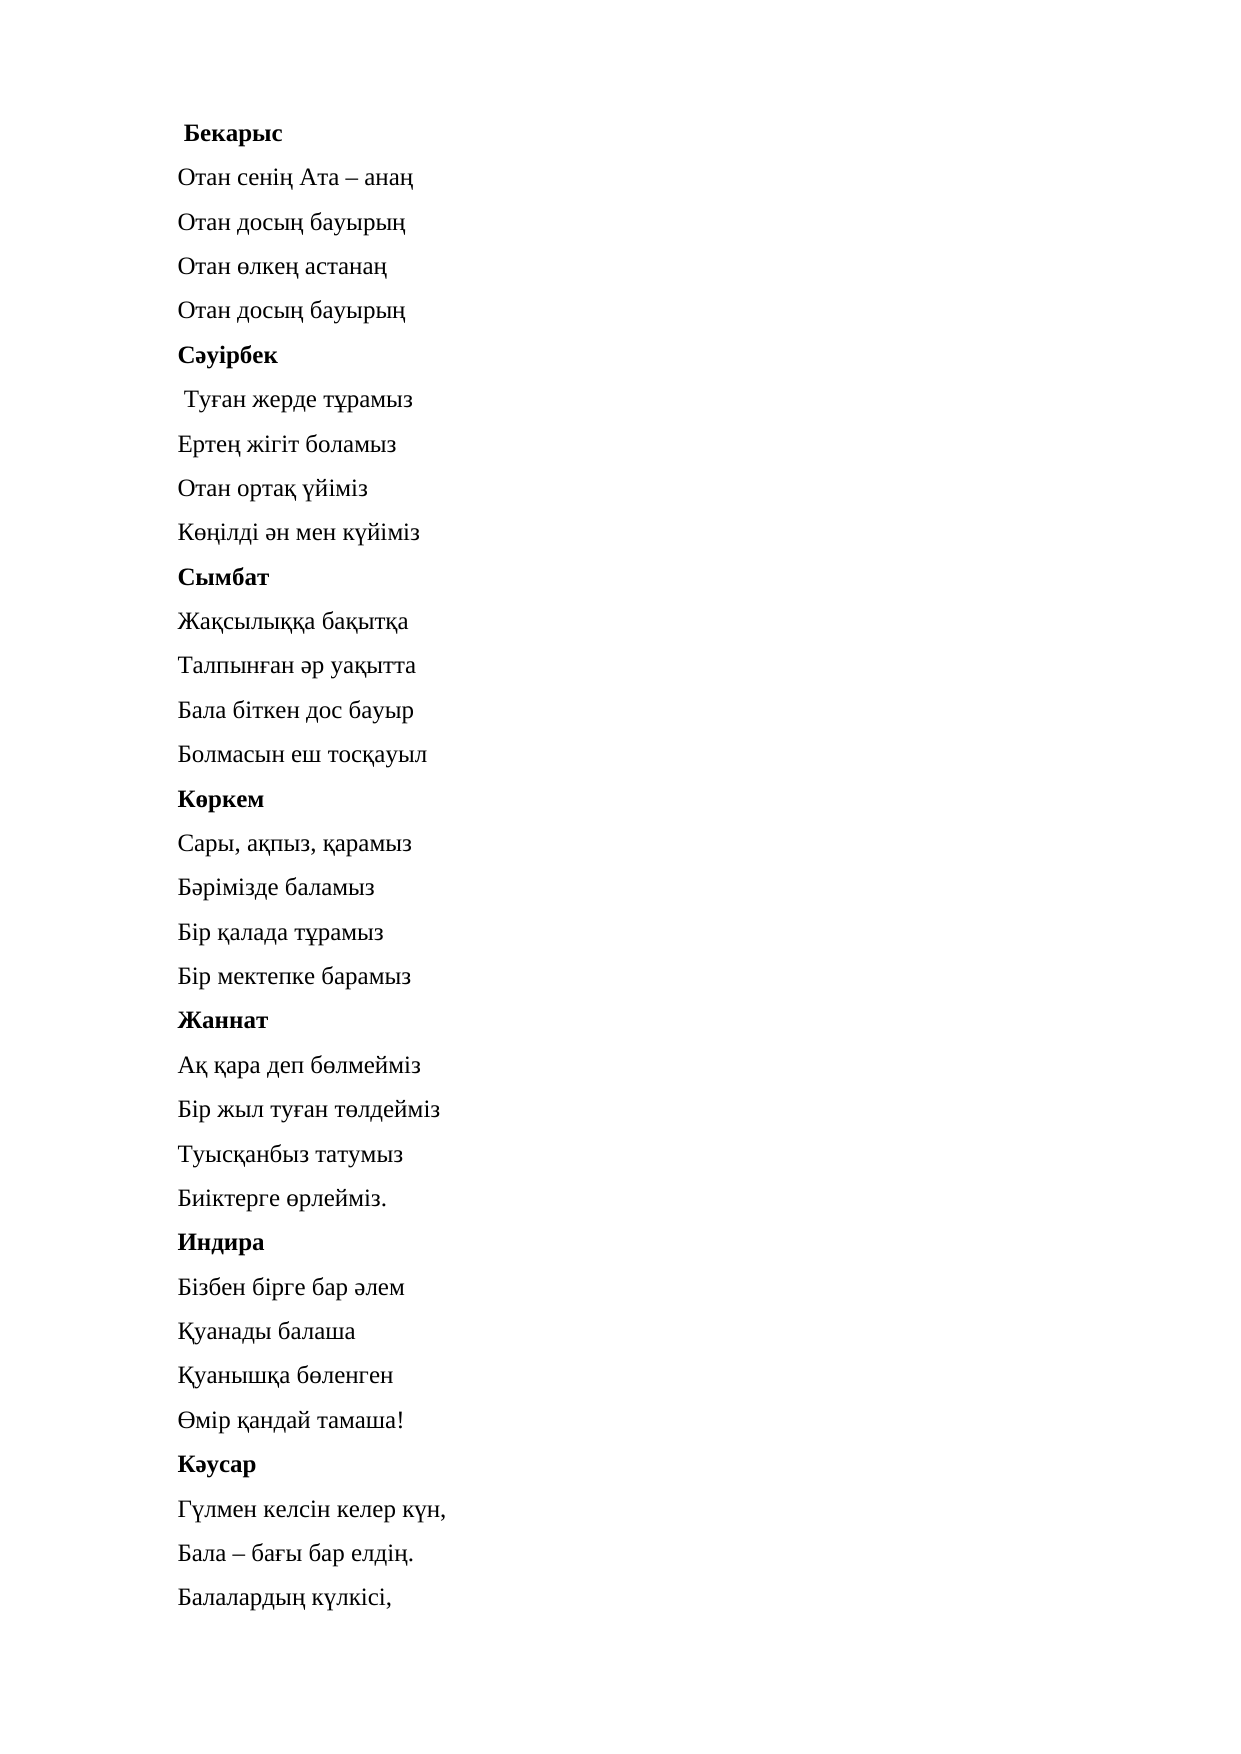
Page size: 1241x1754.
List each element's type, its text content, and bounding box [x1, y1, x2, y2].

text Сәуірбек [177, 340, 1152, 369]
text Сары, ақпыз, қарамыз [177, 828, 1152, 857]
text Бір қалада тұрамыз [177, 917, 1152, 946]
text Талпынған әр уақытта [177, 651, 1152, 679]
text Бала – бағы бар елдің. [177, 1538, 1152, 1567]
text Отан ортақ үйіміз [177, 473, 1152, 502]
text Қуанады балаша [177, 1316, 1152, 1345]
text Туысқанбыз татумыз [177, 1139, 1152, 1167]
text Балалардың күлкісі, [177, 1582, 1152, 1611]
text Ақ қара деп бөлмейміз [177, 1050, 1152, 1079]
text Бекарыс [177, 118, 1152, 147]
text Отан досың бауырың [177, 207, 1152, 236]
text Туған жерде тұрамыз [177, 384, 1152, 413]
text Жаннат [177, 1006, 1152, 1034]
text Бір мектепке барамыз [177, 961, 1152, 990]
text Бір жыл туған төлдейміз [177, 1094, 1152, 1123]
text Ертең жігіт боламыз [177, 429, 1152, 457]
text Гүлмен келсін келер күн, [177, 1494, 1152, 1522]
text Бала біткен дос бауыр [177, 695, 1152, 724]
text Бәрімізде баламыз [177, 872, 1152, 901]
text Биіктерге өрлейміз. [177, 1183, 1152, 1212]
text Өмір қандай тамаша! [177, 1405, 1152, 1434]
text Отан досың бауырың [177, 296, 1152, 324]
text Жақсылыққа бақытқа [177, 606, 1152, 635]
text Көркем [177, 784, 1152, 812]
text Сымбат [177, 562, 1152, 591]
text Кәусар [177, 1449, 1152, 1478]
text Бізбен бірге бар әлем [177, 1272, 1152, 1301]
text Көңілді ән мен күйіміз [177, 517, 1152, 546]
text Индира [177, 1227, 1152, 1256]
text Қуанышқа бөленген [177, 1361, 1152, 1389]
text Отан сенің Ата – анаң [177, 162, 1152, 191]
text Отан өлкең астанаң [177, 251, 1152, 280]
text Болмасын еш тосқауыл [177, 739, 1152, 768]
